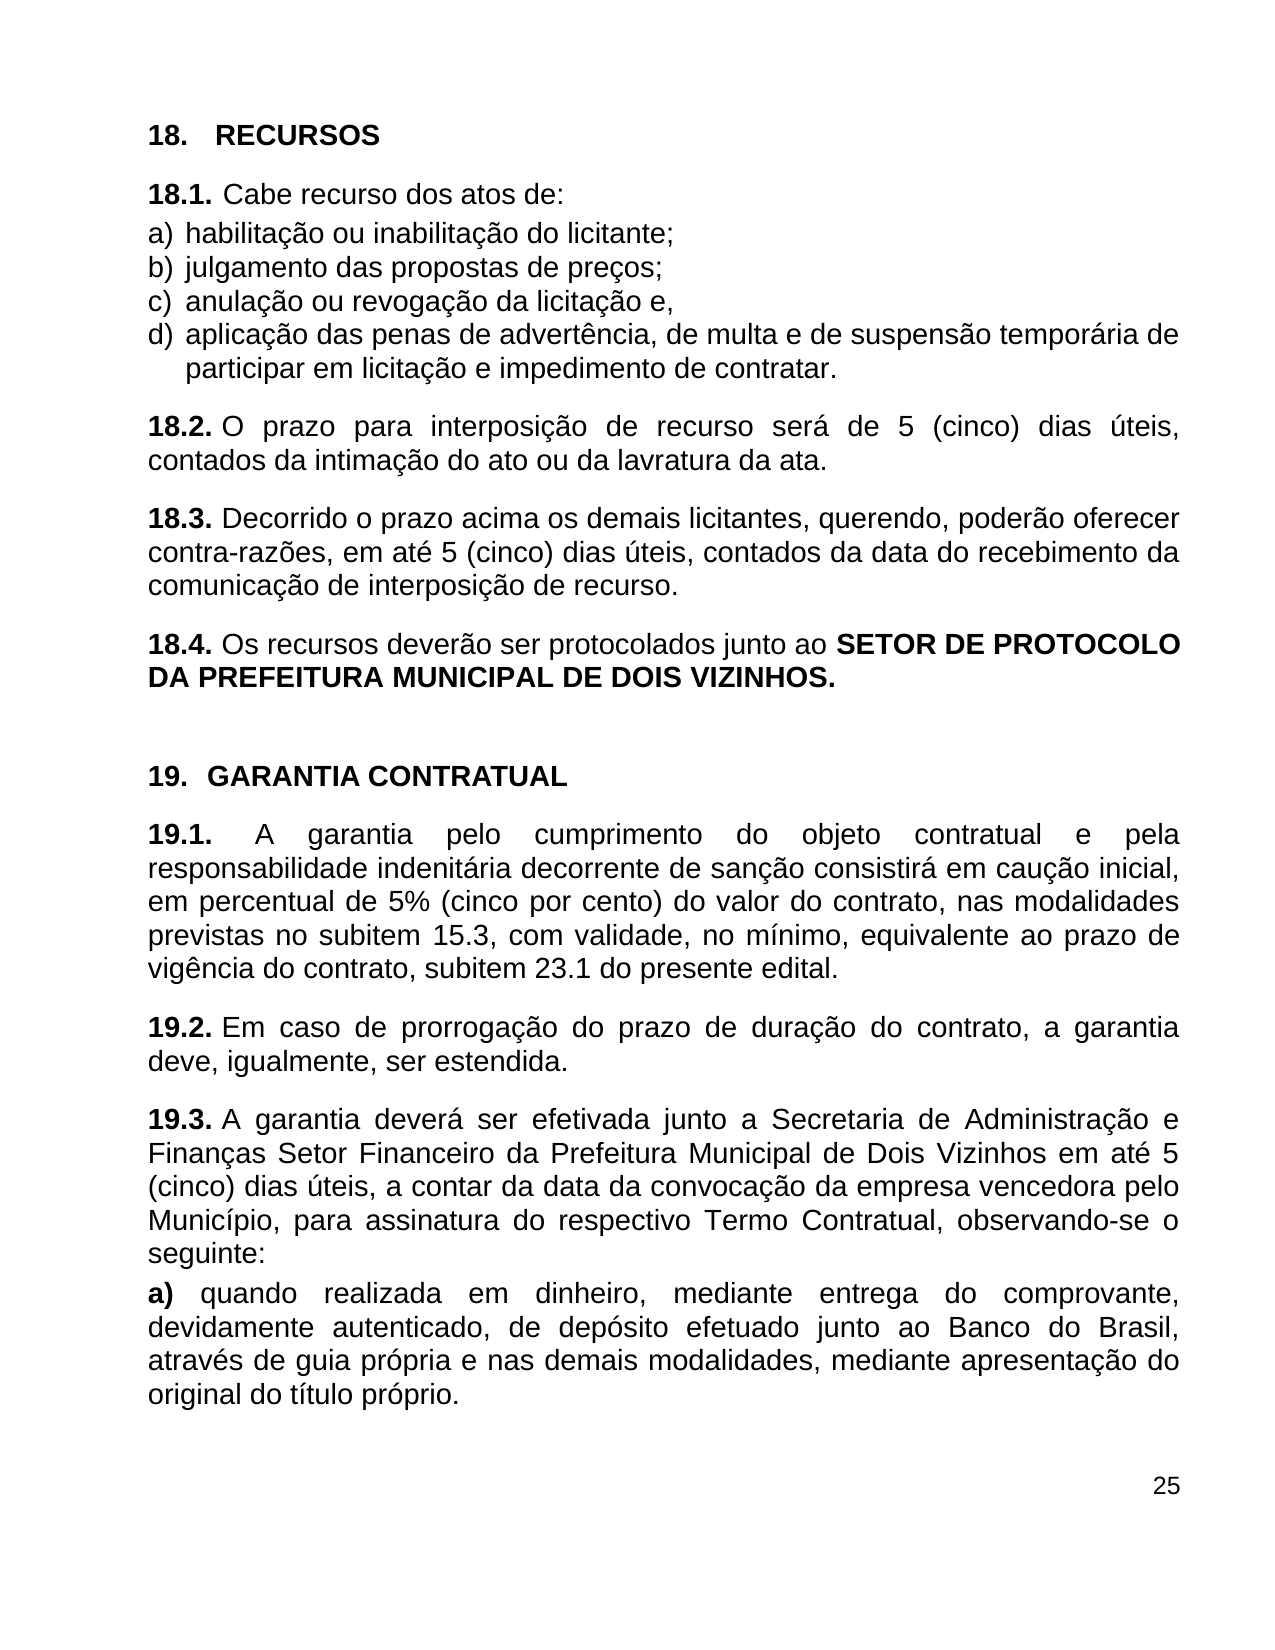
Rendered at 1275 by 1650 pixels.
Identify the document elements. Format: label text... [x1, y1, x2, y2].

list julgamento das propostas de preços; [148, 250, 1181, 284]
subtitle Em caso de prorrogação do prazo de duração do contrato, a garantia deve, igualmente, ser estendida. [148, 1010, 1181, 1077]
subtitle GARANTIA CONTRATUAL [148, 759, 1181, 792]
subtitle O prazo para interposição de recurso será de 5 (cinco) dias úteis, contados da intimação do ato ou da lavratura da ata. [148, 409, 1181, 476]
list aplicação das penas de advertência, de multa e de suspensão temporária de participar em licitação e impedimento de contratar. [148, 317, 1181, 384]
subtitle Decorrido o prazo acima os demais licitantes, querendo, poderão oferecer contra-razões, em até 5 (cinco) dias úteis, contados da data do recebimento da comunicação de interposição de recurso. [148, 501, 1181, 602]
subtitle A garantia deverá ser efetivada junto a Secretaria de Administração e Finanças Setor Financeiro da Prefeitura Municipal de Dois Vizinhos em até 5 (cinco) dias úteis, a contar da data da convocação da empresa vencedora pelo Município, para assinatura do respectivo Termo Contratual, observando-se o seguinte: [148, 1102, 1181, 1270]
list anulação ou revogação da licitação e, [148, 284, 1181, 317]
list habilitação ou inabilitação do licitante; [148, 217, 1181, 250]
subtitle RECURSOS [148, 118, 1181, 152]
text a) quando realizada em dinheiro, mediante entrega do comprovante, devidamente autenticado, de depósito efetuado junto ao Banco do Brasil, através de guia própria e nas demais modalidades, mediante apresentação do original do título próprio. [133, 1276, 1181, 1410]
subtitle Cabe recurso dos atos de: [148, 177, 1181, 210]
subtitle Os recursos deverão ser protocolados junto ao SETOR DE PROTOCOLO DA PREFEITURA MUNICIPAL DE DOIS VIZINHOS. [148, 627, 1181, 694]
